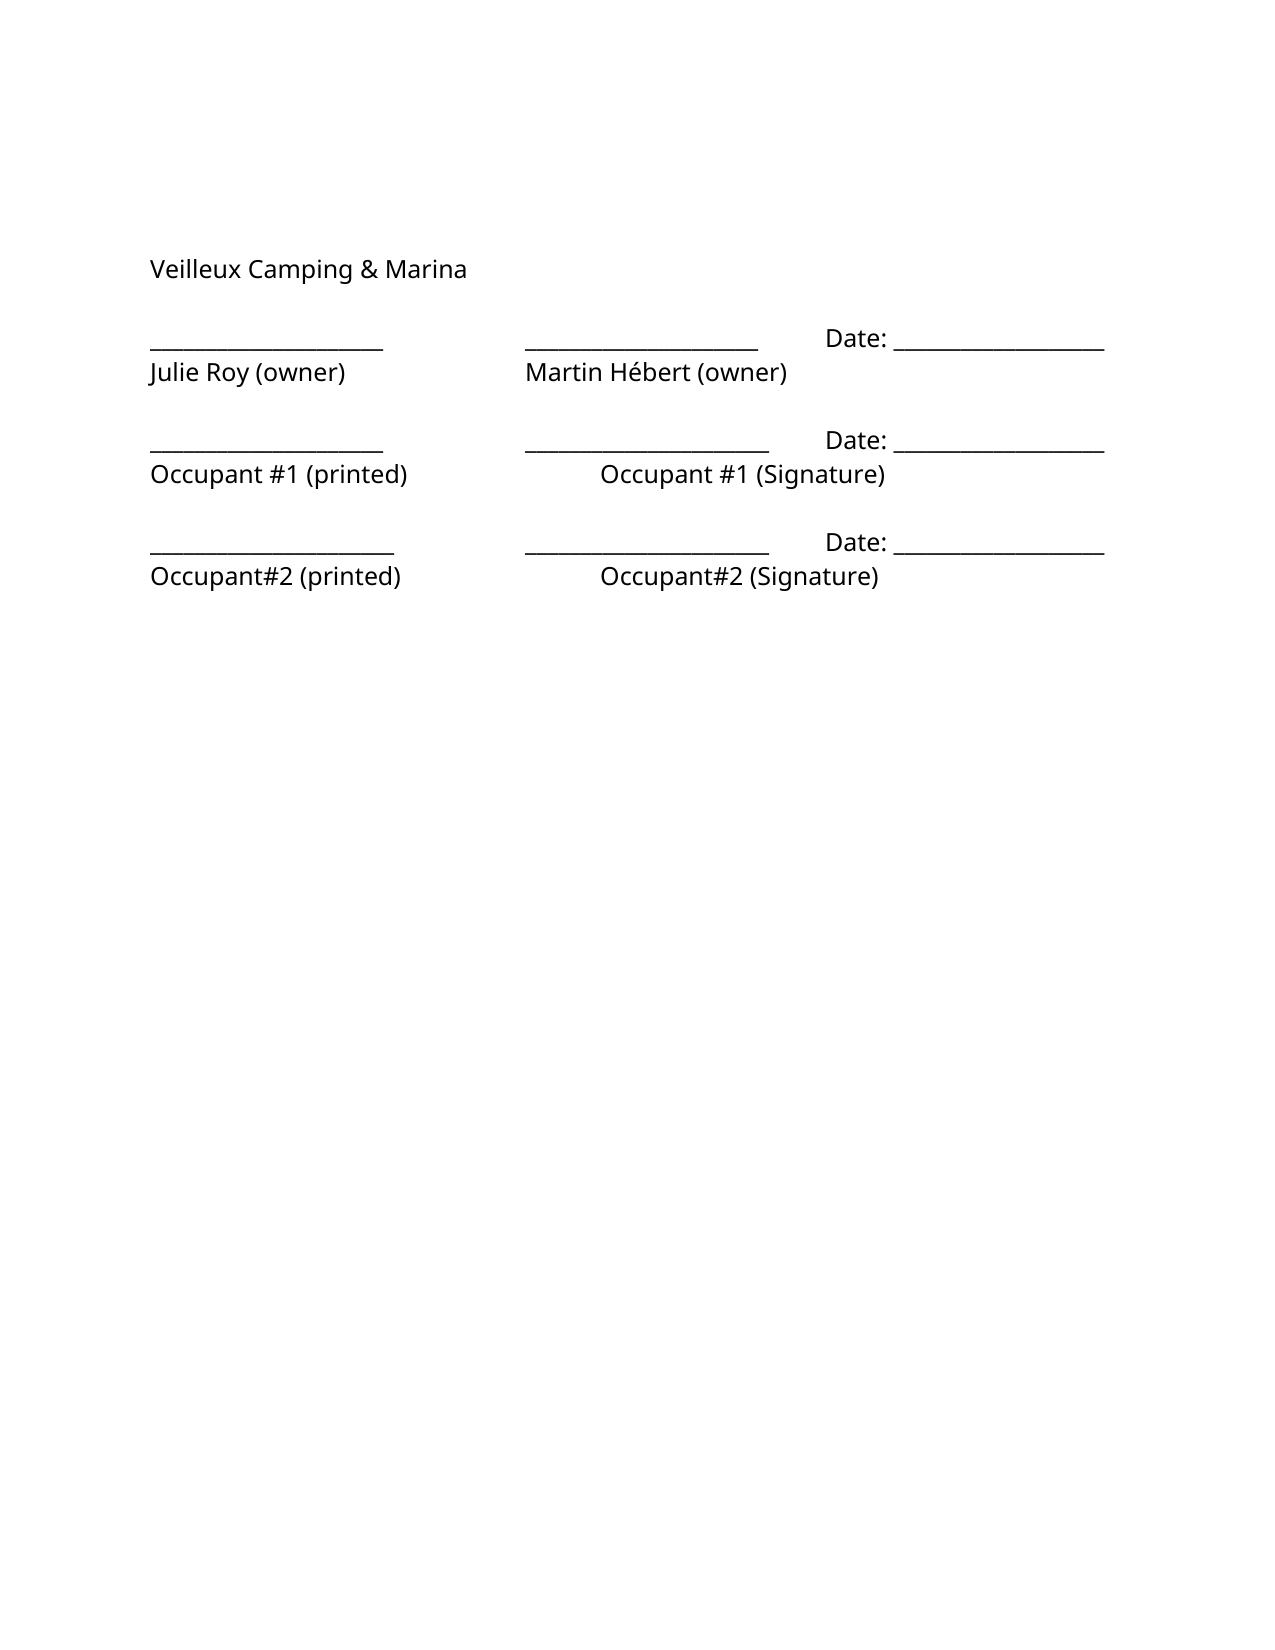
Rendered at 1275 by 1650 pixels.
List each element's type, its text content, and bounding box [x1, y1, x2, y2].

text _____________________ _____________________ Date: ___________________ [150, 320, 1125, 354]
text ______________________ ______________________ Date: ___________________ [150, 525, 1125, 559]
text Occupant#2 (printed) Occupant#2 (Signature) [150, 559, 1125, 593]
text _____________________ ______________________ Date: ___________________ Occupant #1 (printed) Occupant #1 (Signature) [150, 422, 1125, 491]
text Julie Roy (owner) Martin Hébert (owner) [150, 354, 1125, 388]
text Veilleux Camping & Marina [150, 252, 1125, 286]
